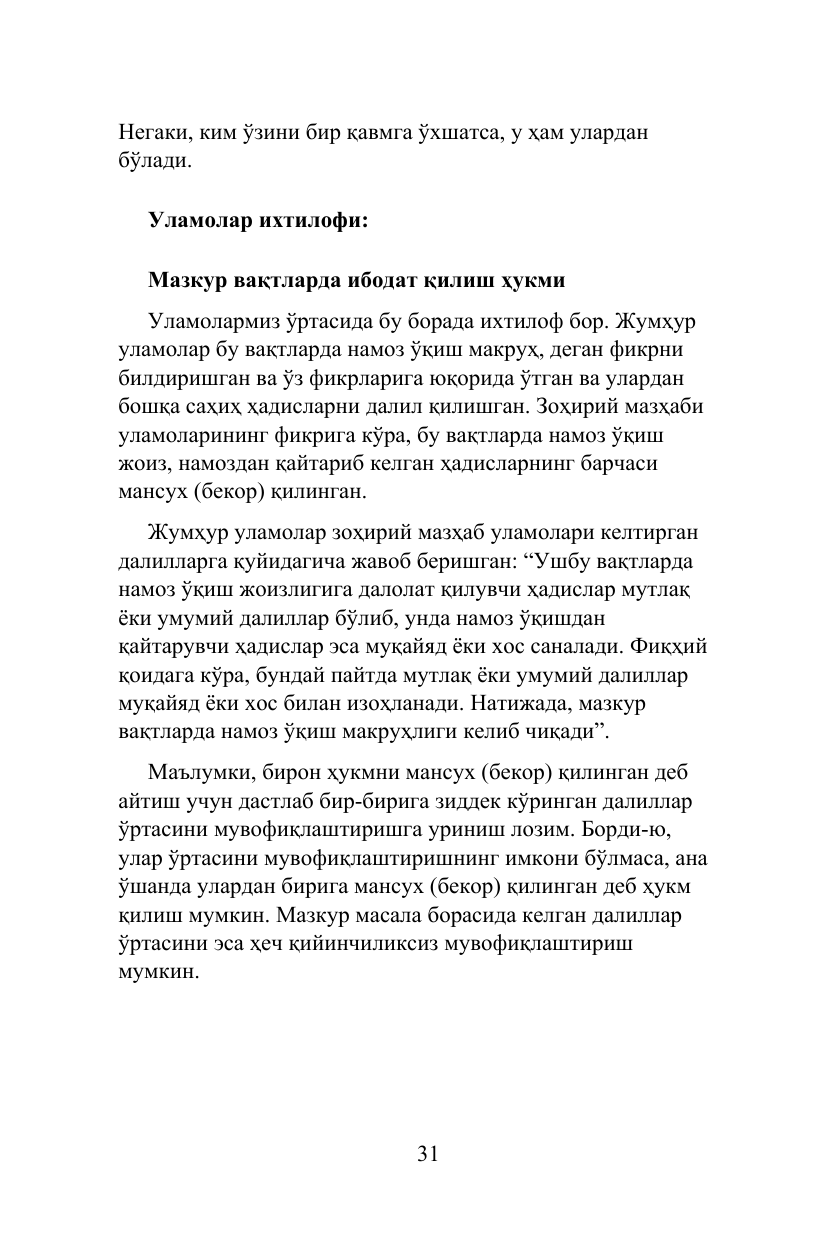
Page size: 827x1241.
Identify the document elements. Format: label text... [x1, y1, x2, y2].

text Мазкур вақтларда ибодат қилиш ҳукми [148, 266, 709, 292]
text Маълумки, бирон ҳукмни мансух (бекор) қилинган деб айтиш учун дастлаб бир-бирига зиддек кўринган далиллар ўртасини мувофиқлаштиришга уриниш лозим. Борди-ю, улар ўртасини мувофиқлаштиришнинг имкони бўлмаса, ана ўшанда улардан бирига мансух (бекор) қилинган деб ҳукм қилиш мумкин. Мазкур масала борасида келган далиллар ўртасини эса ҳеч қийинчиликсиз мувофиқлаштириш мумкин. [118, 758, 709, 984]
text Уламолар ихтилофи: [148, 206, 709, 233]
text Уламолармиз ўртасида бу борада ихтилоф бор. Жумҳур уламолар бу вақтларда намоз ўқиш макруҳ, деган фикрни билдиришган ва ўз фикрларига юқорида ўтган ва улардан бошқа саҳиҳ ҳадисларни далил қилишган. Зоҳирий мазҳаби уламоларининг фикрига кўра, бу вақтларда намоз ўқиш жоиз, намоздан қайтариб келган ҳадисларнинг барчаси мансух (бекор) қилинган. [118, 307, 709, 504]
text Жумҳур уламолар зоҳирий мазҳаб уламолари келтирган далилларга қуйидагича жавоб беришган: “Ушбу вақтларда намоз ўқиш жоизлигига далолат қилувчи ҳадислар мутлақ ёки умумий далиллар бўлиб, унда намоз ўқишдан қайтарувчи ҳадислар эса муқайяд ёки хос саналади. Фиқҳий қоидага кўра, бундай пайтда мутлақ ёки умумий далиллар муқайяд ёки хос билан изоҳланади. Натижада, мазкур вақтларда намоз ўқиш макруҳлиги келиб чиқади”. [118, 518, 709, 744]
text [118, 118, 709, 173]
